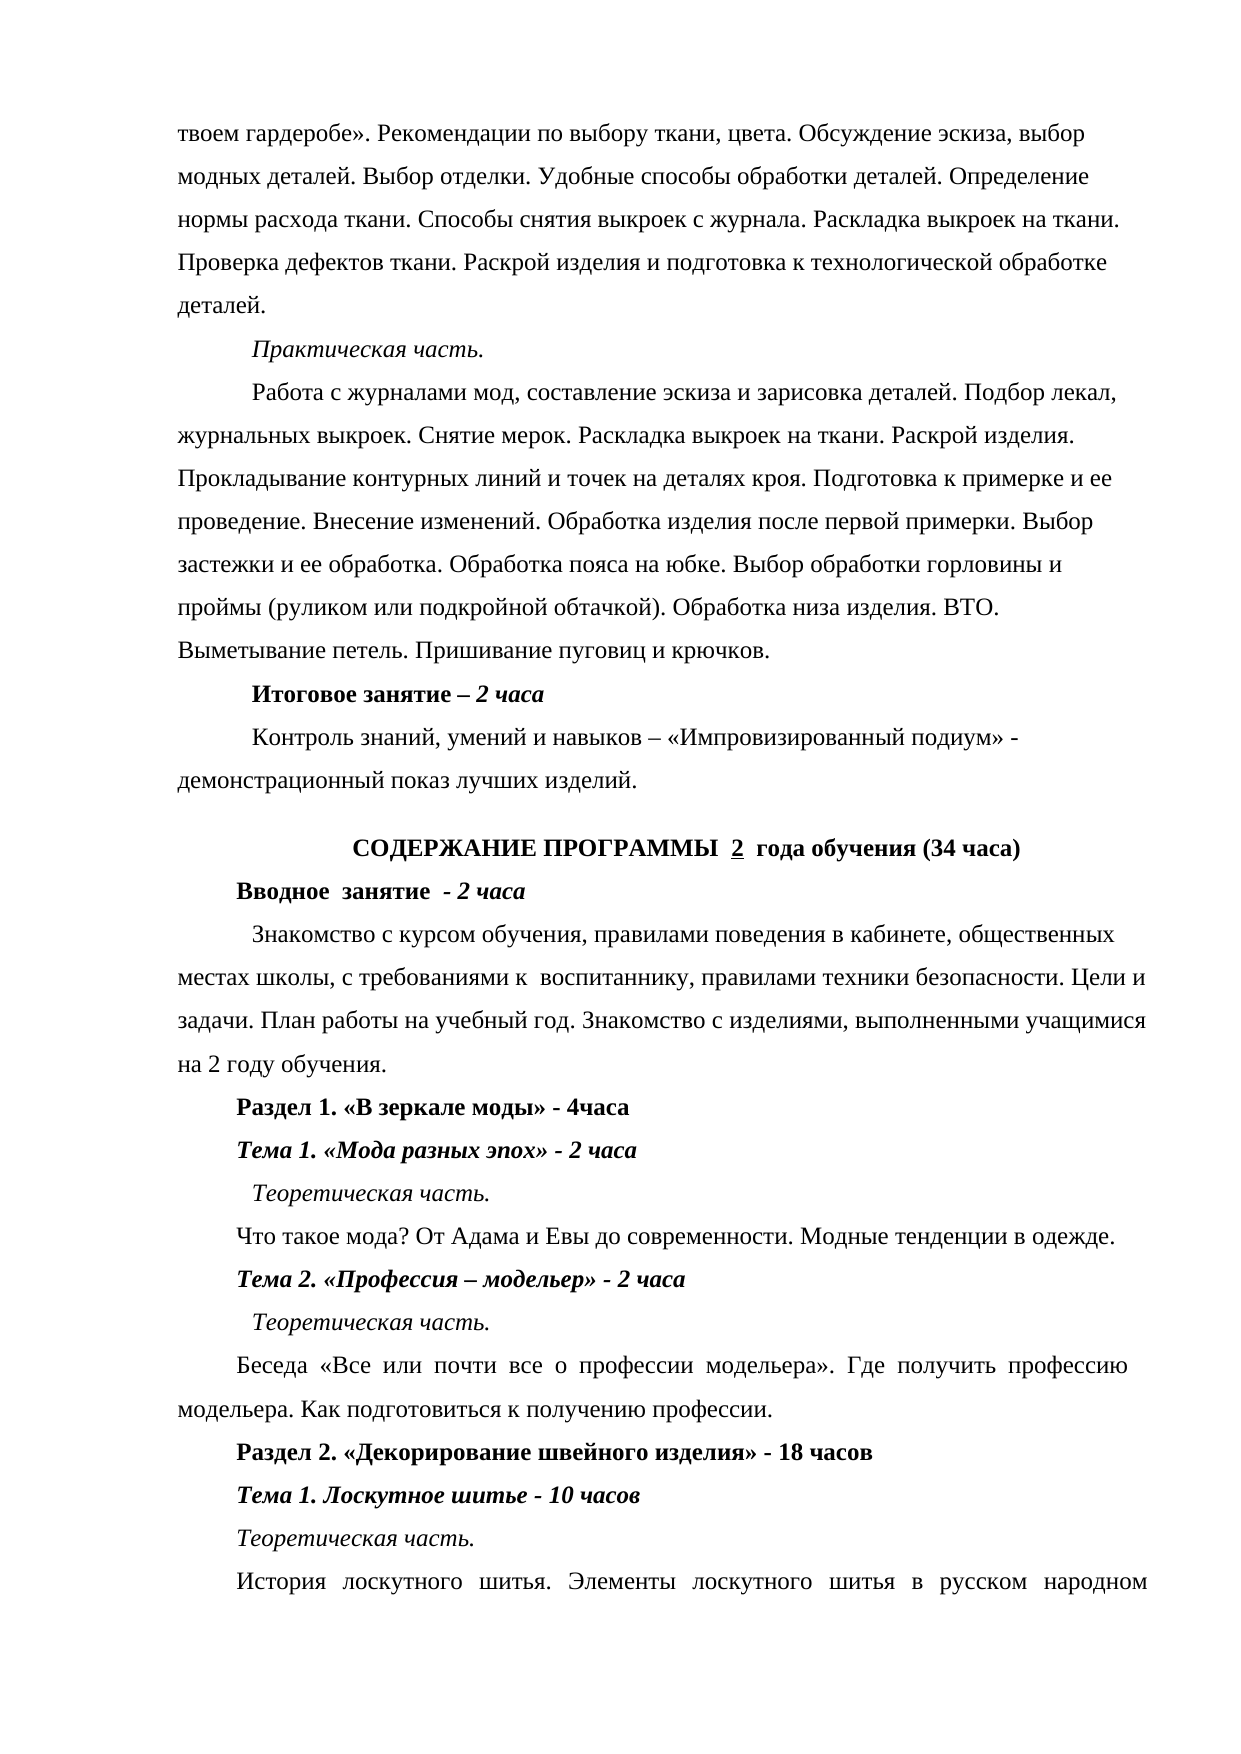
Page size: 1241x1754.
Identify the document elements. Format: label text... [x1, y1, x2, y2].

text Беседа «Все или почти все о профессии модельера». Где получить профессию модельера. Как подготовиться к получению профессии. [177, 1351, 1129, 1422]
text Вводное занятие - 2 часа [177, 876, 1129, 905]
text Итоговое занятие – 2 часа [177, 679, 1152, 707]
text Контроль знаний, умений и навыков – «Импровизированный подиум» - демонстрационный показ лучших изделий. [177, 722, 1152, 794]
text Тема 1. «Мода разных эпох» - 2 часа [177, 1135, 1129, 1164]
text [177, 1566, 1148, 1595]
text Теоретическая часть. [177, 1307, 1152, 1336]
list СОДЕРЖАНИЕ ПРОГРАММЫ 2 года обучения (34 часа) [221, 833, 1152, 862]
text Раздел 2. «Декорирование швейного изделия» - 18 часов [177, 1437, 1129, 1466]
text Теоретическая часть. [177, 1178, 1152, 1207]
text Теоретическая часть. [177, 1523, 1148, 1552]
text Знакомство с курсом обучения, правилами поведения в кабинете, общественных местах школы, с требованиями к воспитаннику, правилами техники безопасности. Цели и задачи. План работы на учебный год. Знакомство с изделиями, выполненными учащимися на 2 году обучения. [177, 919, 1152, 1077]
text Тема 2. «Профессия – модельер» - 2 часа [177, 1264, 1129, 1293]
text Работа с журналами мод, составление эскиза и зарисовка деталей. Подбор лекал, журнальных выкроек. Снятие мерок. Раскладка выкроек на ткани. Раскрой изделия. Прокладывание контурных линий и точек на деталях кроя. Подготовка к примерке и ее проведение. Внесение изменений. Обработка изделия после первой примерки. Выбор застежки и ее обработка. Обработка пояса на юбке. Выбор обработки горловины и проймы (руликом или подкройной обтачкой). Обработка низа изделия. ВТО. Выметывание петель. Пришивание пуговиц и крючков. [177, 377, 1152, 664]
text Практическая часть. [177, 334, 1152, 362]
text Раздел 1. «В зеркале моды» - 4часа [177, 1092, 1129, 1121]
text Что такое мода? От Адама и Евы до современности. Модные тенденции в одежде. [177, 1221, 1129, 1250]
text Тема 1. Лоскутное шитье - 10 часов [177, 1480, 1148, 1509]
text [177, 118, 1152, 319]
